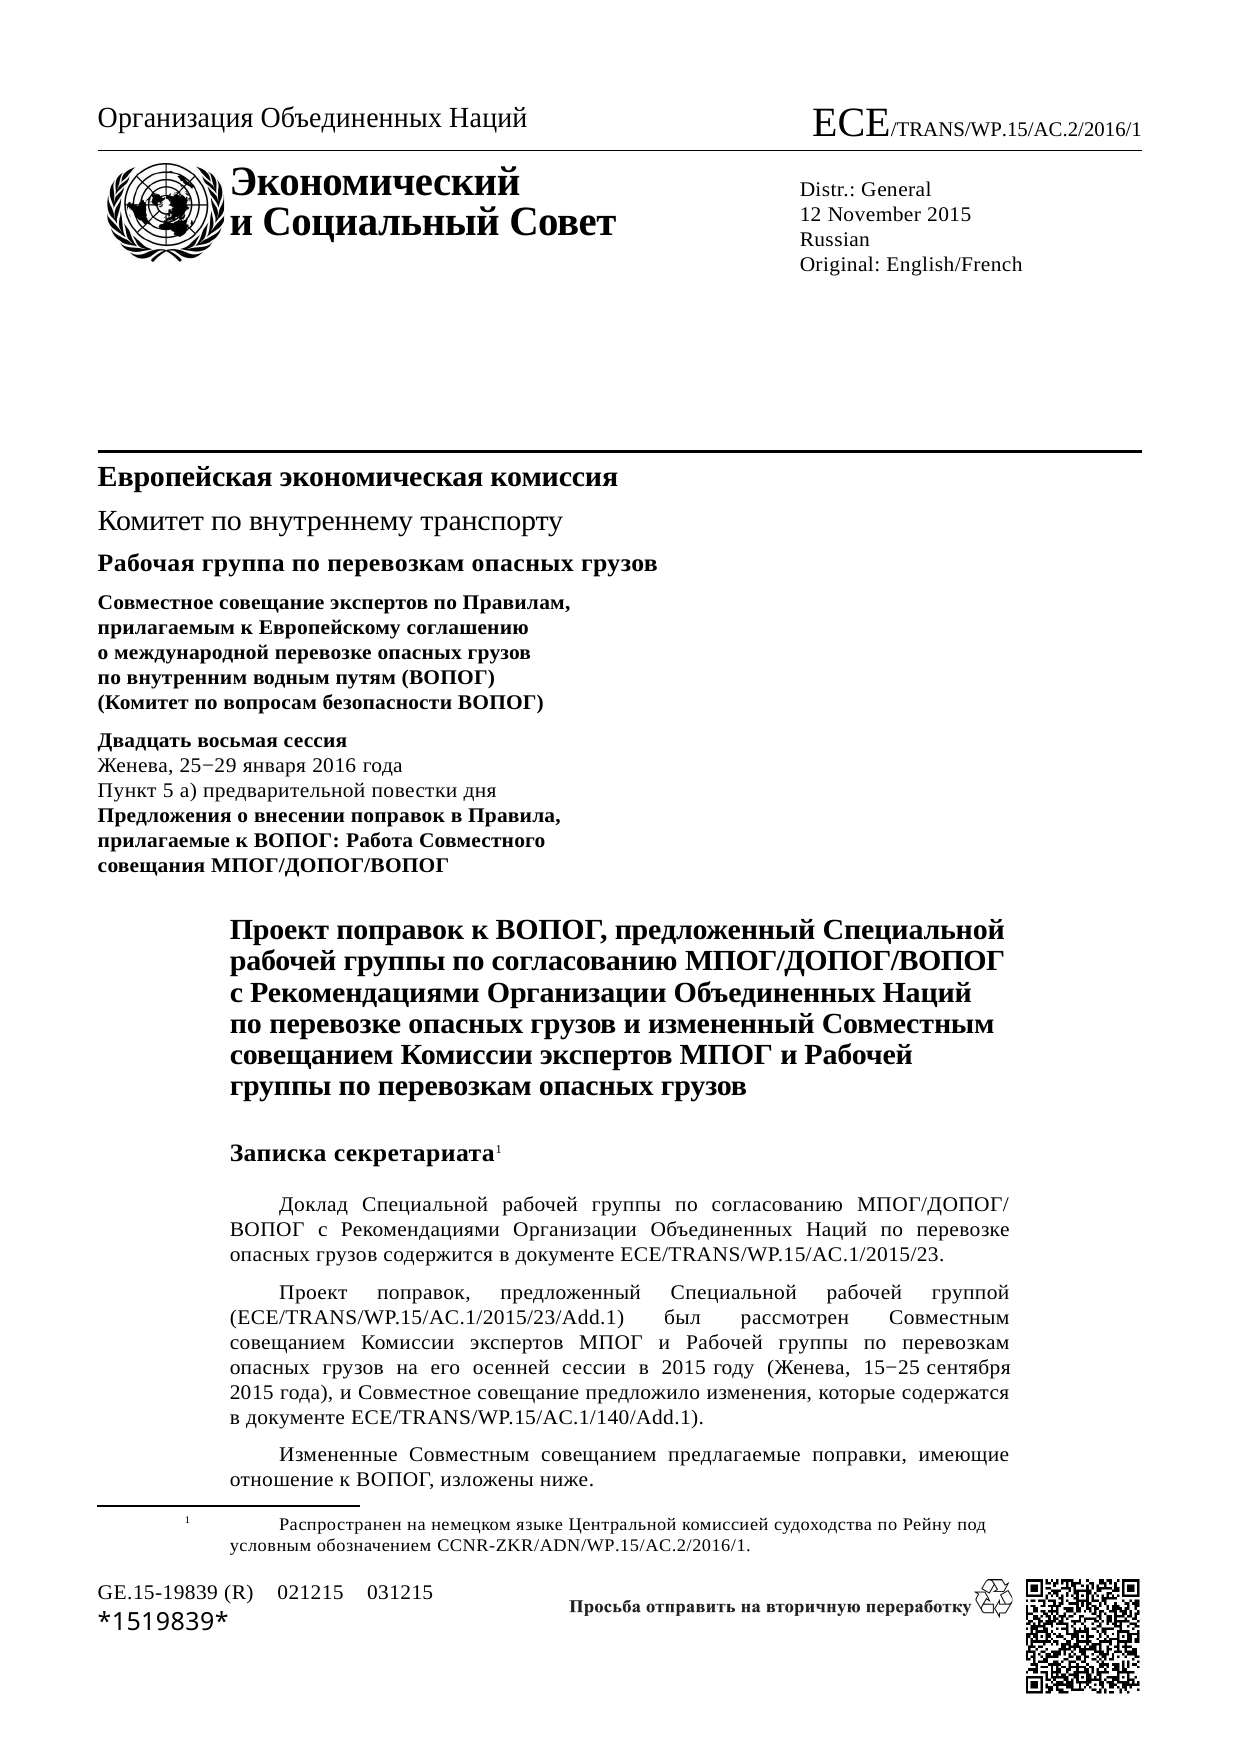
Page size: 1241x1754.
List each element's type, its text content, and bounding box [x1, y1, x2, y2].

text Проект поправок, предложенный Специальной рабочей группой (ECE/TRANS/WP.15/AC.1/2015/23/Add.1) был рассмотрен Совместным совещанием Комиссии экспертов МПОГ и Рабочей группы по перевозкам опасных грузов на его осенней сессии в 2015 году (Женева, 15−25 сентября 2015 года), и Совместное совещание предложило изменения, которые содержатся в документе ECE/TRANS/WP.15/AC.1/140/Add.1). [229, 1279, 1011, 1429]
picture [107, 163, 225, 262]
text Совместное совещание экспертов по Правилам, прилагаемым к Европейскому соглашению о международной перевозке опасных грузов по внутренним водным путям (ВОПОГ) (Комитет по вопросам безопасности ВОПОГ) [97, 589, 1143, 714]
picture [569, 1579, 1013, 1618]
text Европейская экономическая комиссия [97, 461, 1143, 493]
text Предложения о внесении поправок в Правила, прилагаемые к ВОПОГ: Работа Совместного совещания МПОГ/ДОПОГ/ВОПОГ [97, 802, 1143, 877]
text Женева, 25−29 января 2016 года [97, 752, 1143, 777]
text Записка секретариата [97, 1139, 1011, 1167]
text Измененные Совместным совещанием предлагаемые поправки, имеющие отношение к ВОПОГ, изложены ниже. [229, 1442, 1011, 1492]
text Доклад Специальной рабочей группы по согласованию МПОГ/ДОПОГ/ ВОПОГ с Рекомендациями Организации Объединенных Наций по перевозке опасных грузов содержится в документе ECE/TRANS/WP.15/AC.1/2015/23. [229, 1192, 1011, 1267]
text Проект поправок к ВОПОГ, предложенный Специальной рабочей группы по согласованию МПОГ/ДОПОГ/ВОПОГ с Рекомендациями Организации Объединенных Наций по перевозке опасных грузов и измененный Совместным совещанием Комиссии экспертов МПОГ и Рабочей группы по перевозкам опасных грузов [97, 914, 1011, 1102]
picture [1026, 1579, 1140, 1694]
text Двадцать восьмая сессия [97, 727, 1143, 752]
text Пункт 5 а) предварительной повестки дня [97, 777, 1143, 802]
text Рабочая группа по перевозкам опасных грузов [97, 549, 1143, 577]
text Комитет по внутреннему транспорту [97, 505, 1143, 536]
